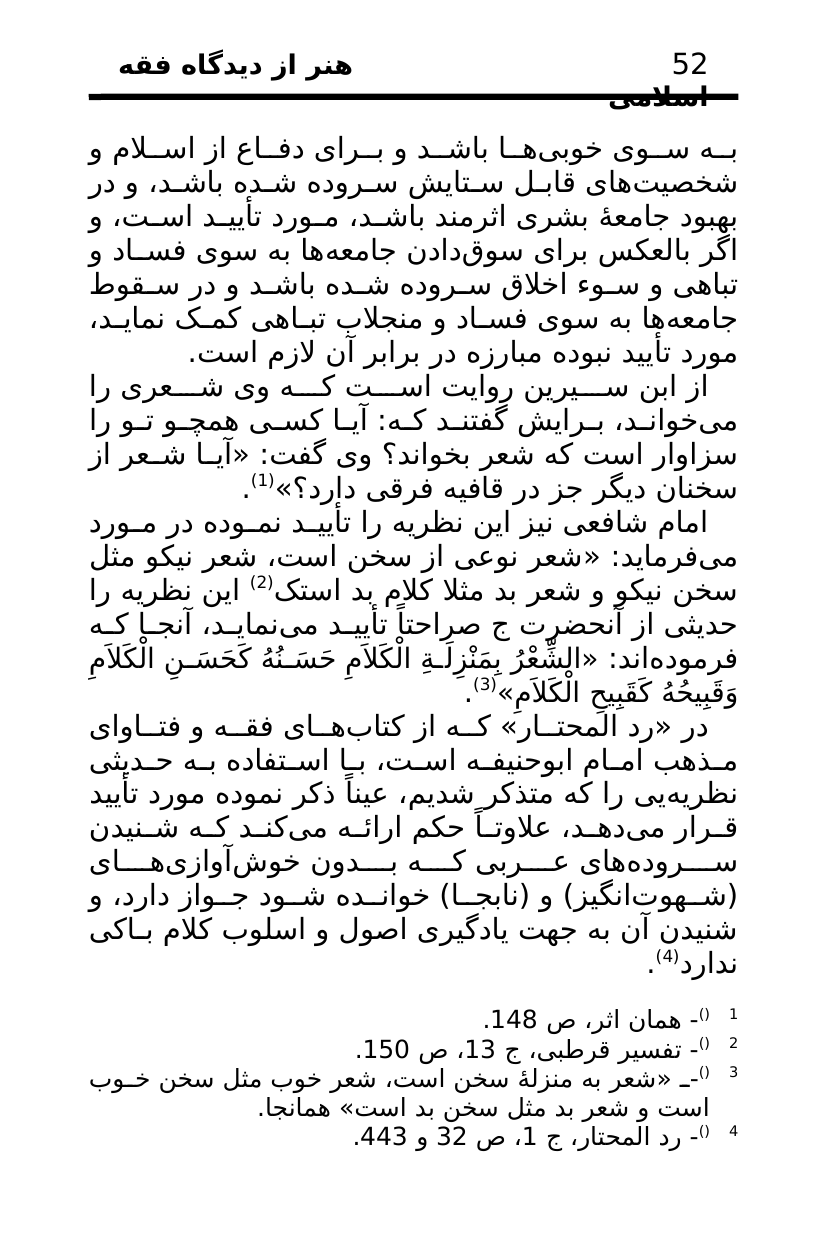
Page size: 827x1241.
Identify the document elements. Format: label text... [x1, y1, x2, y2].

text امام شافعی نیز این نظریه را تأیید نموده در مورد می‌فرماید: «شعر نوعی از سخن است، شعر نیکو مثل سخن نیکو و شعر بد مثلا کلام بد استک() این نظریه را حدیثی از آنحضرت ج صراحتاً تأیید می‌نماید، آنجا که فرموده‌اند: «الشِّعْرُ بِمَنْزِلَةِ الْكَلاَمِ حَسَنُهُ كَحَسَنِ الْكَلاَمِ وَقَبِيحُهُ كَقَبِيحِ الْكَلاَمِ»(). [89, 505, 738, 709]
text از ابن سیرین روایت است که وی شعری را می‌خواند، برایش گفتند که: آیا کسی همچو تو را سزاوار است که شعر بخواند؟ وی گفت: «آیا شعر از سخنان دیگر جز در قافیه فرقی دارد؟»(). [89, 369, 738, 505]
text در «رد المحتار» که از کتاب‌های فقه و فتاوای مذهب امام ابوحنیفه است، با استفاده به حدیثی نظریه‌یی را که متذکر شدیم، عیناً ذکر نموده مورد تأیید قرار می‌دهد، علاوتاً حکم ارائه می‌کند که شنیدن سروده‌های عربی که بدون خوش‌آوازی‌های (شهوت‌انگیز) و (نابجا) خوانده شود جواز دارد، و شنیدن آن به جهت یادگیری اصول و اسلوب کلام باکی ندارد(). [89, 709, 738, 981]
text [89, 132, 738, 369]
